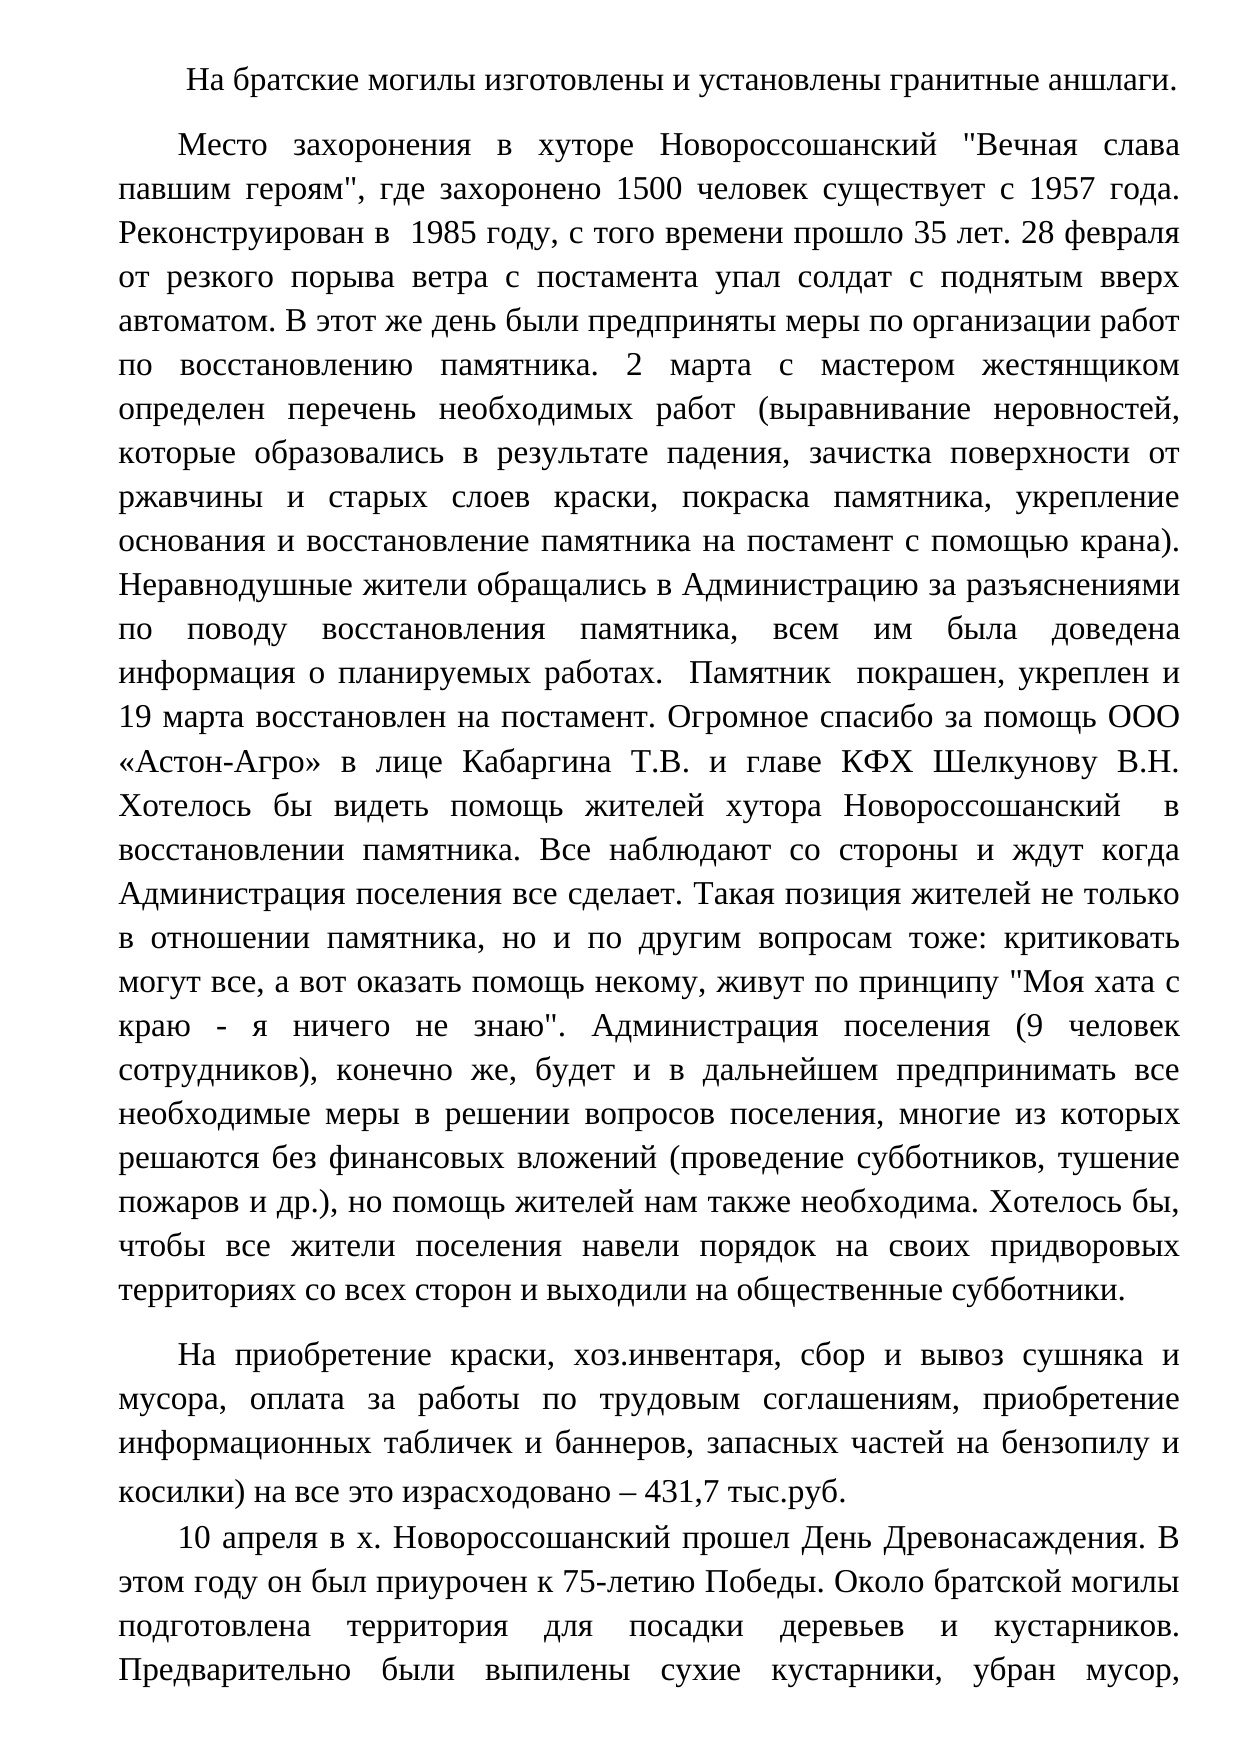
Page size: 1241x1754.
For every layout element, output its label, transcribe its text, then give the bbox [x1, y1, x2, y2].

text На приобретение краски, хоз.инвентаря, сбор и вывоз сушняка и мусора, оплата за работы по трудовым соглашениям, приобретение информационных табличек и баннеров, запасных частей на бензопилу и косилки) на все это израсходовано – 431,7 тыс.руб. [118, 1334, 1181, 1511]
text Место захоронения в хуторе Новороссошанский "Вечная слава павшим героям", где захоронено 1500 человек существует с 1957 года. Реконструирован в 1985 году, с того времени прошло 35 лет. 28 февраля от резкого порыва ветра с постамента упал солдат с поднятым вверх автоматом. В этот же день были предприняты меры по организации работ по восстановлению памятника. 2 марта с мастером жестянщиком определен перечень необходимых работ (выравнивание неровностей, которые образовались в результате падения, зачистка поверхности от ржавчины и старых слоев краски, покраска памятника, укрепление основания и восстановление памятника на постамент с помощью крана). Неравнодушные жители обращались в Администрацию за разъяснениями по поводу восстановления памятника, всем им была доведена информация о планируемых работах. Памятник покрашен, укреплен и 19 марта восстановлен на постамент. Огромное спасибо за помощь ООО «Астон-Агро» в лице Кабаргина Т.В. и главе КФХ Шелкунову В.Н. Хотелось бы видеть помощь жителей хутора Новороссошанский в восстановлении памятника. Все наблюдают со стороны и ждут когда Администрация поселения все сделает. Такая позиция жителей не только в отношении памятника, но и по другим вопросам тоже: критиковать могут все, а вот оказать помощь некому, живут по принципу "Моя хата с краю - я ничего не знаю". Администрация поселения (9 человек сотрудников), конечно же, будет и в дальнейшем предпринимать все необходимые меры в решении вопросов поселения, многие из которых решаются без финансовых вложений (проведение субботников, тушение пожаров и др.), но помощь жителей нам также необходима. Хотелось бы, чтобы все жители поселения навели порядок на своих придворовых территориях со всех сторон и выходили на общественные субботники. [118, 124, 1181, 1308]
text На братские могилы изготовлены и установлены гранитные аншлаги. [118, 59, 1181, 97]
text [118, 1517, 1181, 1687]
